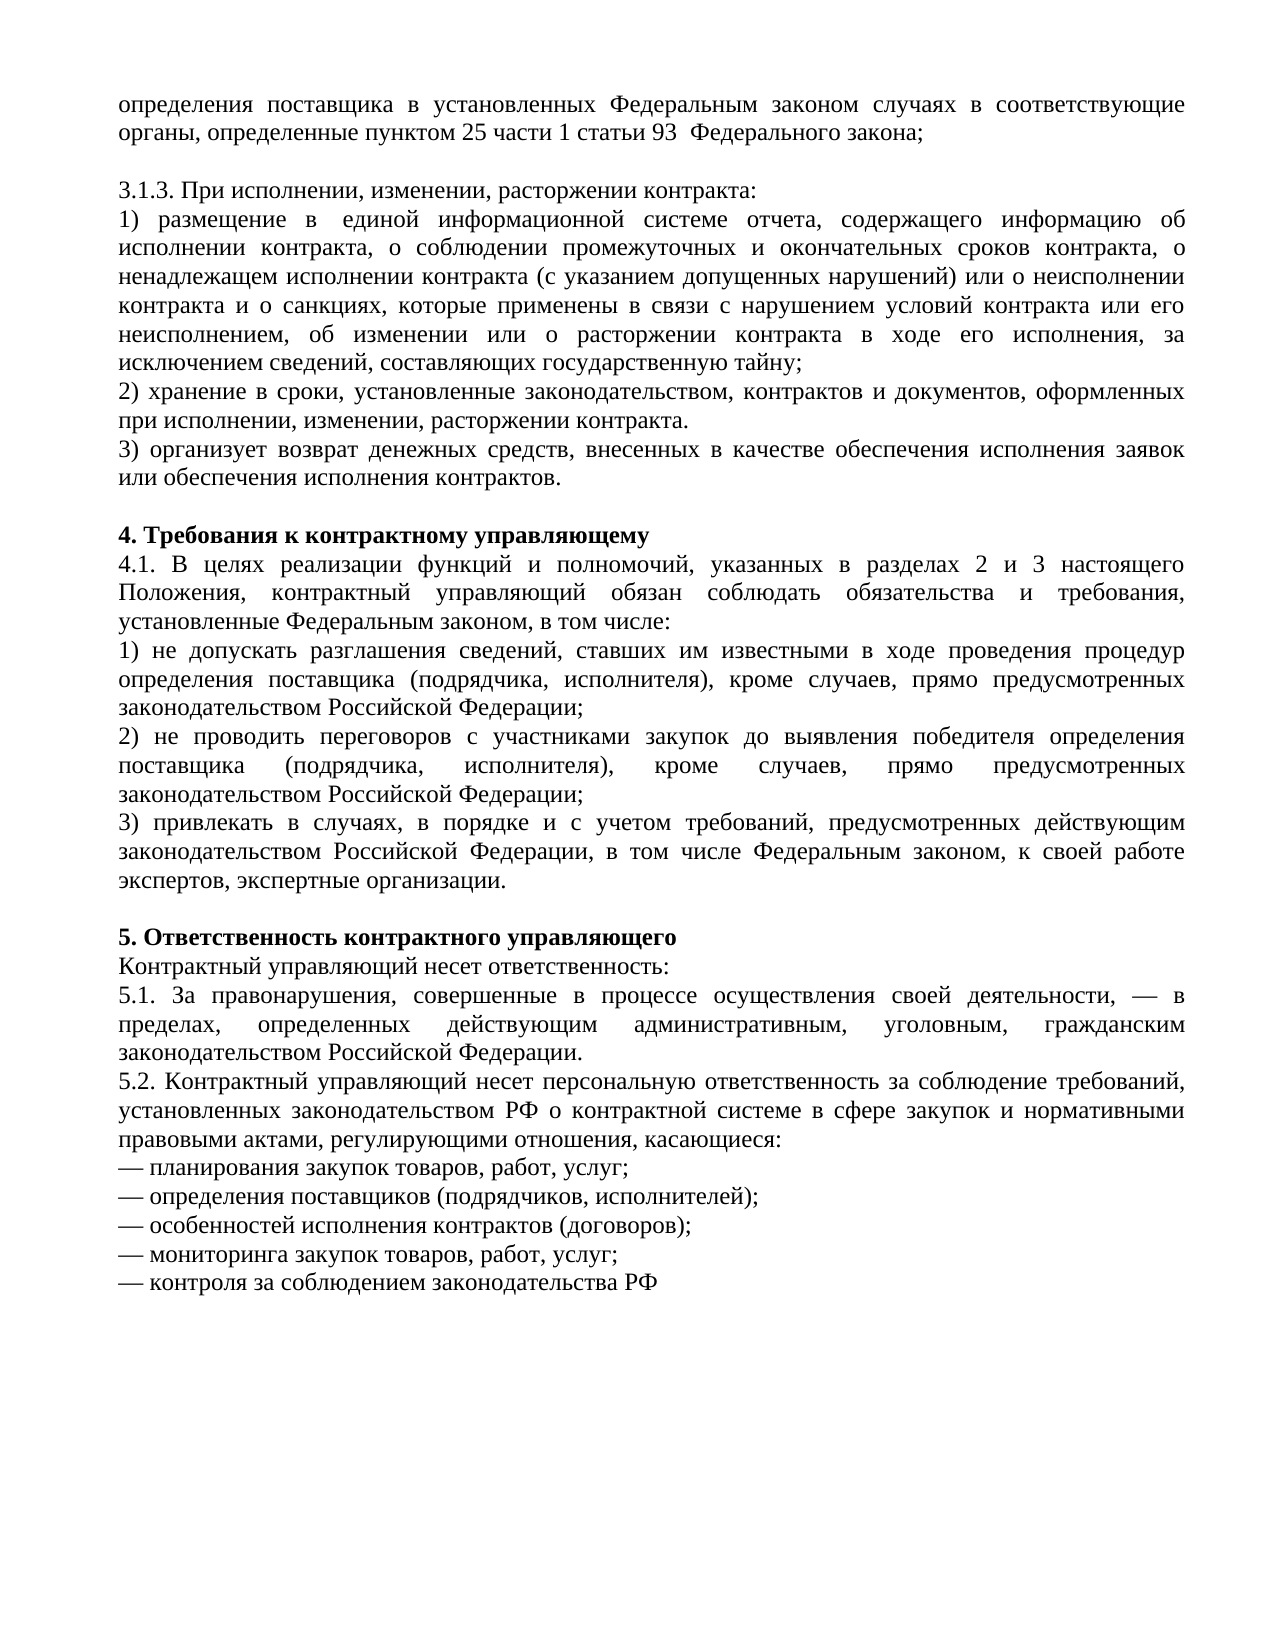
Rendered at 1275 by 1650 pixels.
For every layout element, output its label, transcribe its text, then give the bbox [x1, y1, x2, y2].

text 2) не проводить переговоров с участниками закупок до выявления победителя определения поставщика (подрядчика, исполнителя), кроме случаев, прямо предусмотренных законодательством Российской Федерации; [118, 721, 1186, 807]
text 1) не допускать разглашения сведений, ставших им известными в ходе проведения процедур определения поставщика (подрядчика, исполнителя), кроме случаев, прямо предусмотренных законодательством Российской Федерации; [118, 635, 1186, 721]
text 4.1. В целях реализации функций и полномочий, указанных в разделах 2 и 3 настоящего Положения, контрактный управляющий обязан соблюдать обязательства и требования, установленные Федеральным законом, в том числе: [118, 549, 1186, 635]
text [118, 89, 1186, 146]
text Контрактный управляющий несет ответственность: 5.1. За правонарушения, совершенные в процессе осуществления своей деятельности, — в пределах, определенных действующим административным, уголовным, гражданским законодательством Российской Федерации. 5.2. Контрактный управляющий несет персональную ответственность за соблюдение требований, установленных законодательством РФ о контрактной системе в сфере закупок и нормативными правовыми актами, регулирующими отношения, касающиеся: — планирования закупок товаров, работ, услуг; — определения поставщиков (подрядчиков, исполнителей); — особенностей исполнения контрактов (договоров); — мониторинга закупок товаров, работ, услуг; — контроля за соблюдением законодательства РФ [118, 951, 1186, 1296]
text 3) организует возврат денежных средств, внесенных в качестве обеспечения исполнения заявок или обеспечения исполнения контрактов. [118, 434, 1186, 491]
text 5. Ответственность контрактного управляющего [118, 922, 1186, 951]
text 3) привлекать в случаях, в порядке и с учетом требований, предусмотренных действующим законодательством Российской Федерации, в том числе Федеральным законом, к своей работе экспертов, экспертные организации. [118, 807, 1186, 894]
text 2) хранение в сроки, установленные законодательством, контрактов и документов, оформленных при исполнении, изменении, расторжении контракта. [118, 376, 1186, 434]
text 3.1.3. При исполнении, изменении, расторжении контракта: [118, 175, 1186, 204]
text 4. Требования к контрактному управляющему [118, 520, 1186, 549]
text 1) размещение в единой информационной системе отчета, содержащего информацию об исполнении контракта, о соблюдении промежуточных и окончательных сроков контракта, о ненадлежащем исполнении контракта (с указанием допущенных нарушений) или о неисполнении контракта и о санкциях, которые применены в связи с нарушением условий контракта или его неисполнением, об изменении или о расторжении контракта в ходе его исполнения, за исключением сведений, составляющих государственную тайну; [118, 204, 1186, 376]
